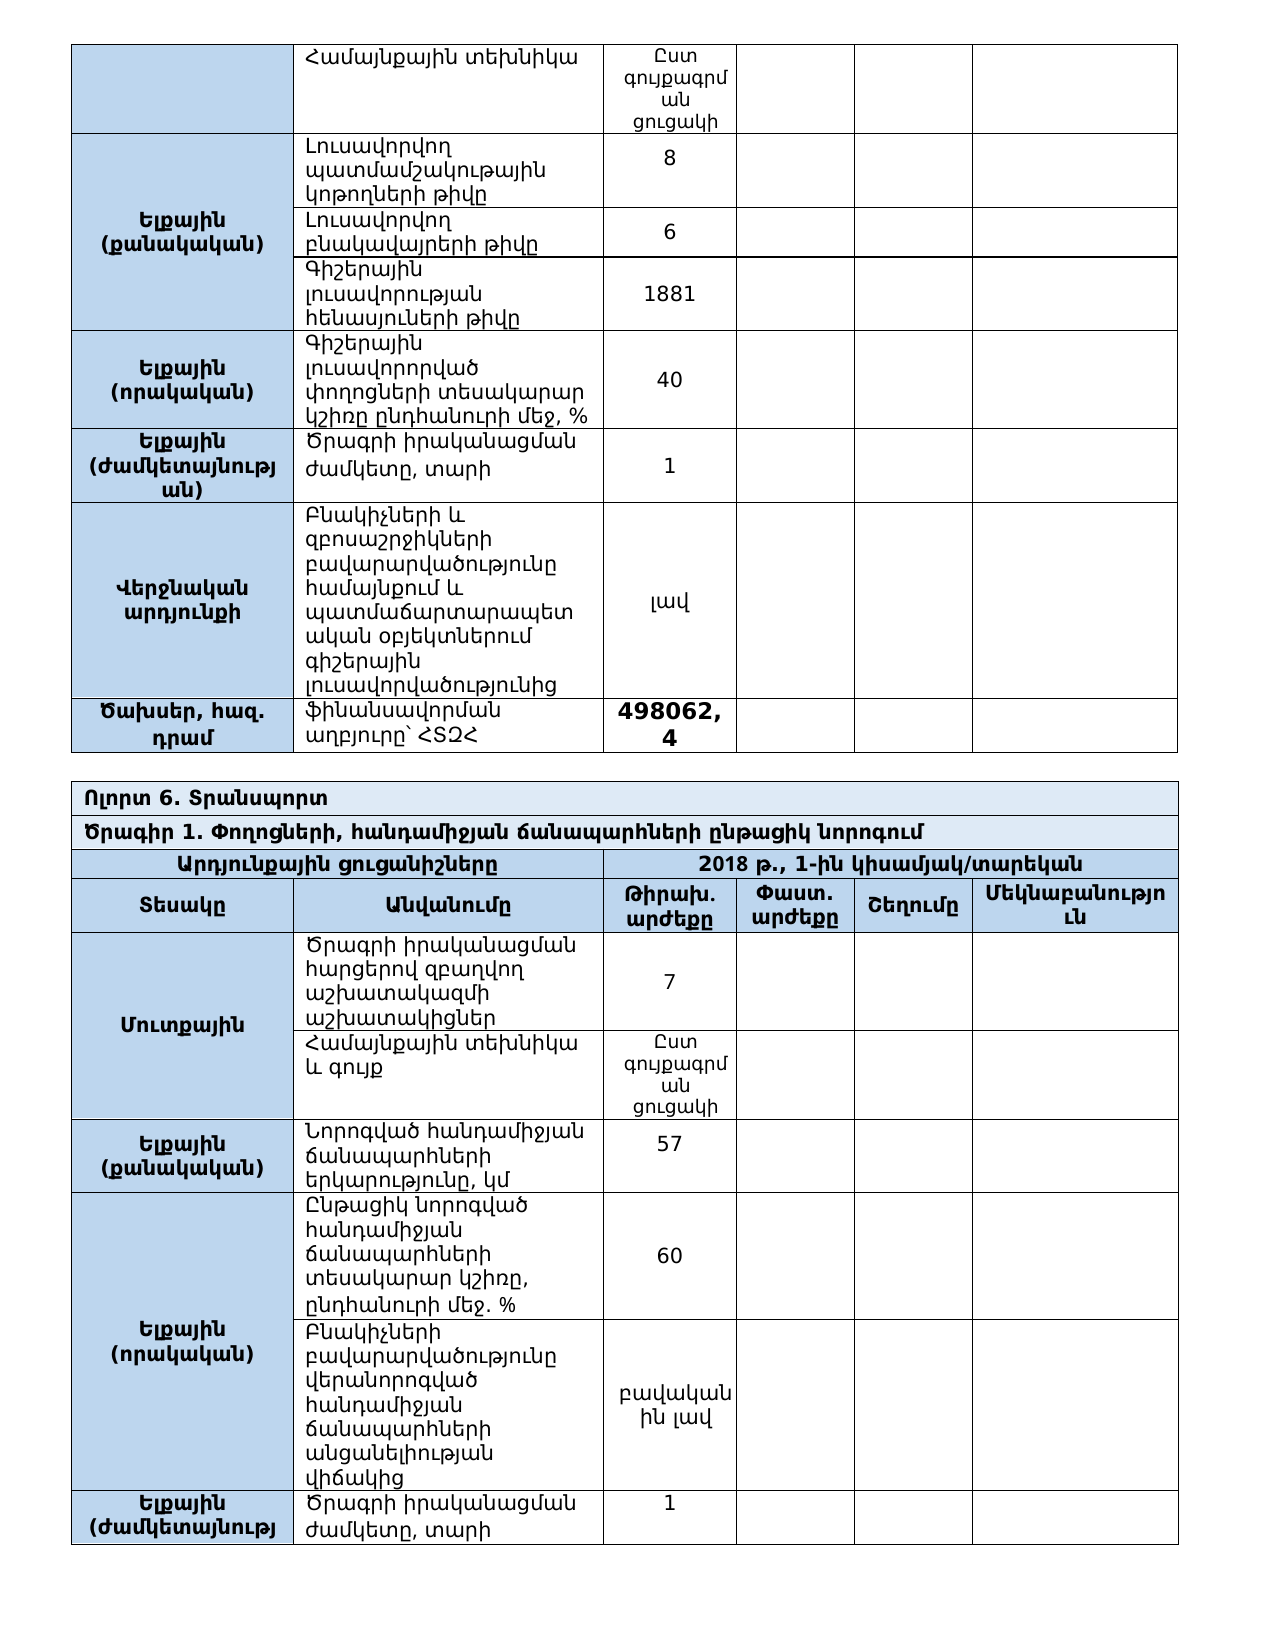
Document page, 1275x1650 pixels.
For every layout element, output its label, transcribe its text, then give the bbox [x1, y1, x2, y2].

table_header Ոլորտ 6. Տրանսպորտ [72, 782, 1178, 815]
table_cell [973, 1320, 1178, 1490]
table_cell [855, 1031, 972, 1118]
table_cell [973, 503, 1177, 697]
table_cell բավականին լավ [604, 1320, 736, 1490]
table_cell Մուտքային [72, 933, 293, 1118]
table_cell [737, 208, 854, 256]
table_cell Բնակիչների և զբոսաշրջիկների բավարարվածությունը համայնքում և պատմաճարտարապետական օբյեկտներում գիշերային լուսավորվածությունից [294, 503, 603, 697]
table_cell Ըստ գույքագրման ցուցակի [604, 1031, 736, 1118]
table_cell [973, 933, 1178, 1030]
table_cell ֆինանսավորման աղբյուրը՝ ՀՏԶՀ [294, 699, 603, 752]
table_cell Ծրագրի իրականացման հարցերով զբաղվող աշխատակազմի աշխատակիցներ [294, 933, 603, 1030]
table_cell 57 [604, 1120, 736, 1192]
table_cell [973, 1031, 1178, 1118]
table_cell Գիշերային լուսավորորված փողոցների տեսակարար կշիռը ընդհանուրի մեջ, % [294, 331, 603, 428]
table_cell [855, 258, 972, 330]
table_cell [855, 1120, 972, 1192]
table_cell [737, 1320, 854, 1490]
table_cell [737, 1031, 854, 1118]
table_cell [855, 134, 972, 207]
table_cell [72, 1491, 293, 1543]
table_cell [973, 45, 1177, 133]
table_cell [737, 258, 854, 330]
table_cell [855, 933, 972, 1030]
table_cell Համայնքային տեխնիկա [294, 45, 603, 133]
table_cell [973, 258, 1177, 330]
table_cell Լուսավորվող բնակավայրերի թիվը [294, 208, 603, 256]
table_cell [973, 208, 1177, 256]
table_cell Անվանումը [294, 879, 603, 932]
table_cell [855, 429, 972, 502]
table_cell 498062,4 [604, 699, 736, 752]
table_cell Ելքային (ժամկետայնության) [72, 429, 293, 502]
table_cell Համայնքային տեխնիկա և գույք [294, 1031, 603, 1118]
table_cell [737, 933, 854, 1030]
table_cell [855, 208, 972, 256]
table_cell [855, 1491, 972, 1543]
table_cell Գիշերային լուսավորության հենասյուների թիվը [294, 258, 603, 330]
table_cell [855, 45, 972, 133]
table_cell [737, 1120, 854, 1192]
table_cell [855, 1320, 972, 1490]
table_cell Լուսավորվող պատմամշակութային կոթողների թիվը [294, 134, 603, 207]
table_cell Մեկնաբանություն [973, 879, 1178, 932]
table_cell Ելքային (քանակական) [72, 134, 293, 330]
table_cell [737, 1193, 854, 1319]
table_cell [973, 1491, 1178, 1543]
table_cell [855, 331, 972, 428]
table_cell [294, 1491, 603, 1543]
table_cell Ըստ գույքագրման ցուցակի [604, 45, 736, 133]
table_cell 1 [604, 429, 736, 502]
table_cell Ծախսեր, հազ. դրամ [72, 699, 293, 752]
table_cell [737, 134, 854, 207]
table_cell Ծրագրի իրականացման ժամկետը, տարի [294, 429, 603, 502]
table_cell 1881 [604, 258, 736, 330]
table_cell [737, 331, 854, 428]
table_cell 1 [604, 1491, 736, 1543]
table_cell [737, 1491, 854, 1543]
table_cell [737, 699, 854, 752]
table_cell 7 [604, 933, 736, 1030]
table_cell Ելքային (քանակական) [72, 1120, 293, 1192]
table_cell Նորոգված հանդամիջյան ճանապարհների երկարությունը, կմ [294, 1120, 603, 1192]
table_cell [973, 429, 1177, 502]
table_cell 6 [604, 208, 736, 256]
table_cell [973, 1120, 1178, 1192]
table_cell Ելքային (որակական) [72, 1193, 293, 1490]
table_cell Ընթացիկ նորոգված հանդամիջյան ճանապարհների տեսակարար կշիռը, ընդհանուրի մեջ. % [294, 1193, 603, 1319]
table_cell Փաստ. արժեքը [737, 879, 854, 932]
table_cell 8 [604, 134, 736, 207]
table_cell [737, 429, 854, 502]
table_cell 60 [604, 1193, 736, 1319]
table_cell Թիրախ. արժեքը [604, 879, 736, 932]
table_cell [973, 1193, 1178, 1319]
table_cell Բնակիչների բավարարվածությունը վերանորոգված հանդամիջյան ճանապարհների անցանելիության վիճակից [294, 1320, 603, 1490]
table_cell լավ [604, 503, 736, 697]
table_cell [855, 699, 972, 752]
table_cell Ելքային (որակական) [72, 331, 293, 428]
table_cell [973, 134, 1177, 207]
table_cell [855, 503, 972, 697]
table_cell [855, 1193, 972, 1319]
table_cell Ծրագիր 1. Փողոցների, հանդամիջյան ճանապարհների ընթացիկ նորոգում [72, 816, 1178, 848]
table_cell Շեղումը [855, 879, 972, 932]
table_cell [737, 503, 854, 697]
table_cell Վերջնական արդյունքի [72, 503, 293, 697]
table_cell Տեսակը [72, 879, 293, 932]
table_cell [973, 699, 1177, 752]
table_cell Արդյունքային ցուցանիշները [72, 850, 603, 878]
table_cell [973, 331, 1177, 428]
table_cell 2018 թ., 1-ին կիսամյակ/տարեկան [604, 850, 1178, 878]
table_cell 40 [604, 331, 736, 428]
table_cell [737, 45, 854, 133]
